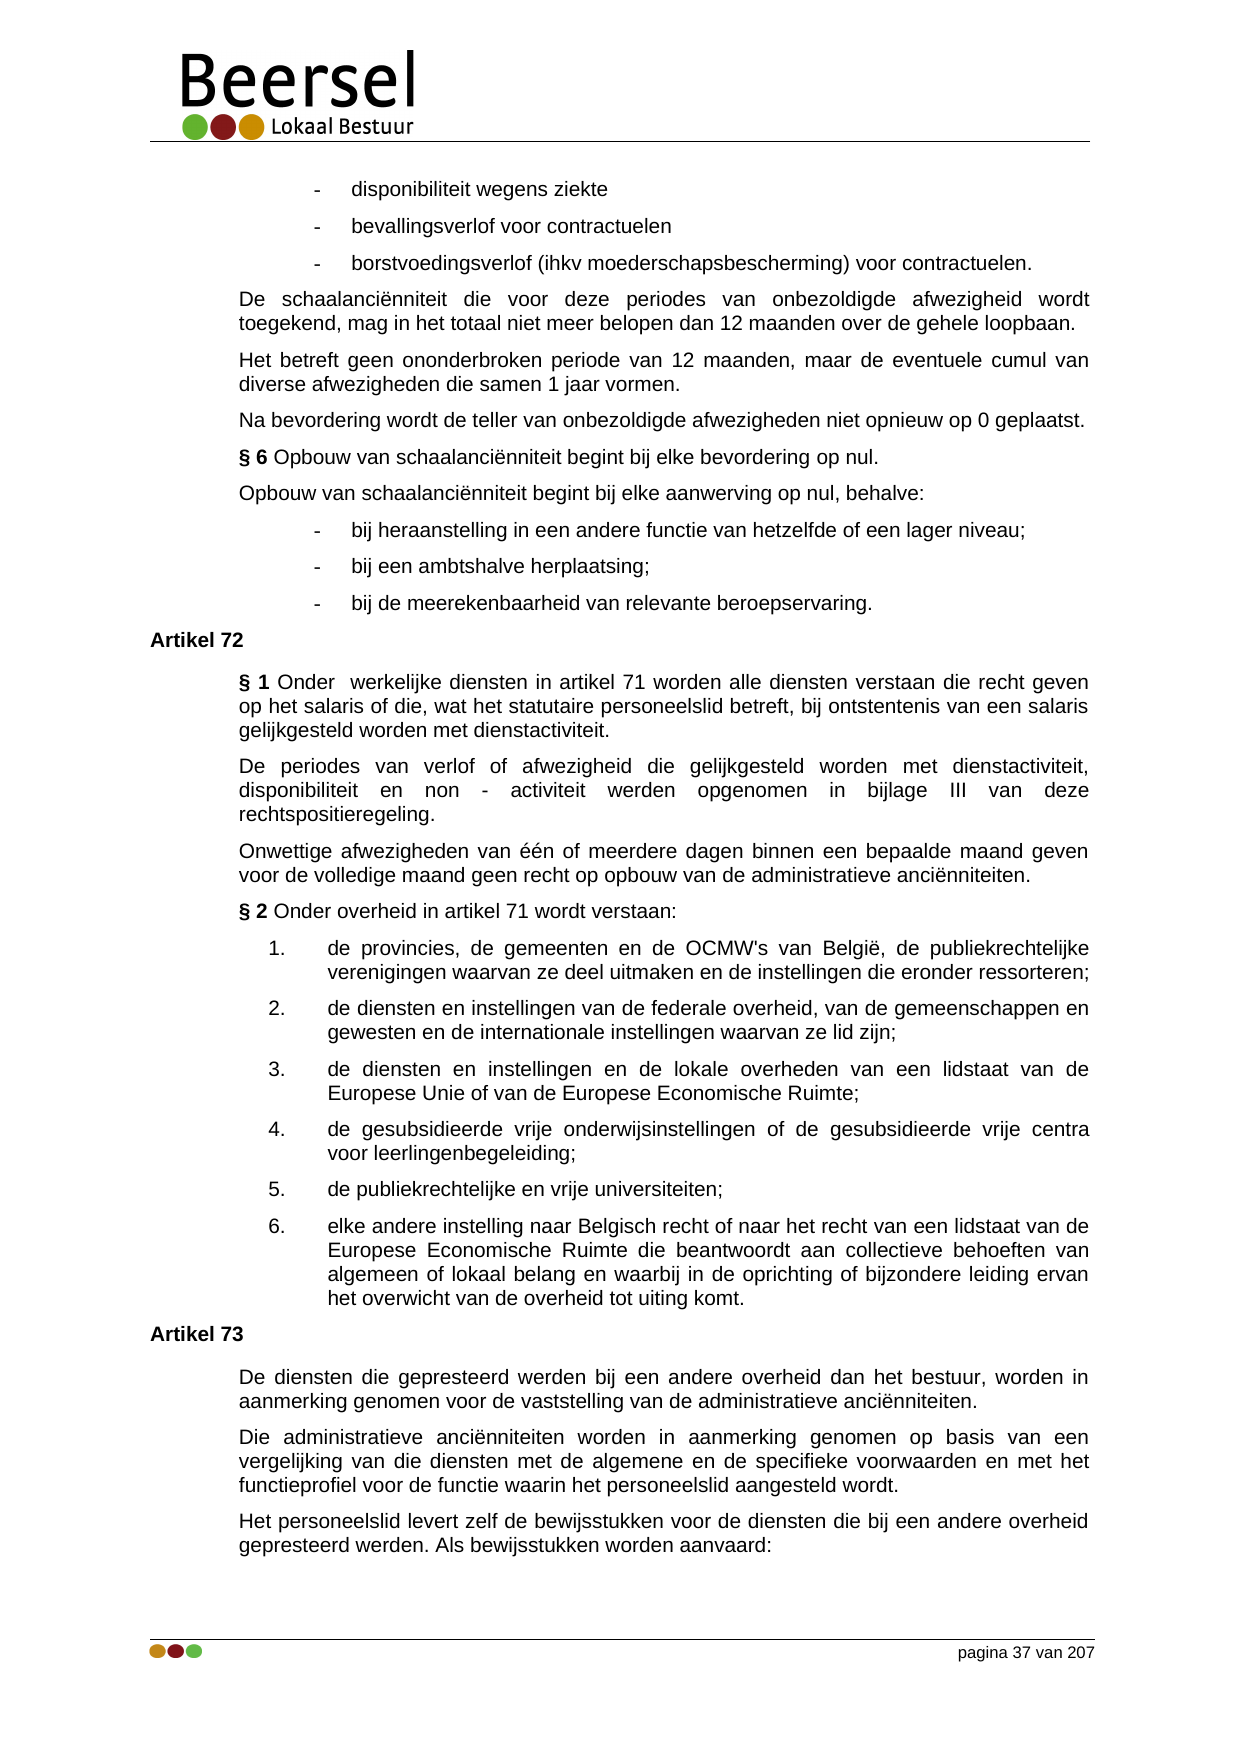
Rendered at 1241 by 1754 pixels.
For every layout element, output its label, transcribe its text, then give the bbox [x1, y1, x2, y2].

text Na bevordering wordt de teller van onbezoldigde afwezigheden niet opnieuw op 0 geplaatst. [239, 408, 1090, 432]
list bij een ambtshalve herplaatsing; [314, 554, 1090, 578]
list de diensten en instellingen en de lokale overheden van een lidstaat van de Europese Unie of van de Europese Economische Ruimte; [268, 1056, 1090, 1104]
text De schaalanciënniteit die voor deze periodes van onbezoldigde afwezigheid wordt toegekend, mag in het totaal niet meer belopen dan 12 maanden over de gehele loopbaan. [239, 287, 1090, 335]
list borstvoedingsverlof (ihkv moederschapsbescherming) voor contractuelen. [314, 251, 1090, 275]
text Artikel 73 [150, 1322, 1090, 1346]
picture [150, 1645, 202, 1658]
list bij de meerekenbaarheid van relevante beroepservaring. [314, 591, 1090, 615]
text Die administratieve anciënniteiten worden in aanmerking genomen op basis van een vergelijking van die diensten met de algemene en de specifieke voorwaarden en met het functieprofiel voor de functie waarin het personeelslid aangesteld wordt. [239, 1425, 1090, 1497]
text § 1 Onder werkelijke diensten in artikel 71 worden alle diensten verstaan die recht geven op het salaris of die, wat het statutaire personeelslid betreft, bij ontstentenis van een salaris gelijkgesteld worden met dienstactiviteit. [239, 670, 1090, 742]
text De periodes van verlof of afwezigheid die gelijkgesteld worden met dienstactiviteit, disponibiliteit en non - activiteit werden opgenomen in bijlage III van deze rechtspositieregeling. [239, 754, 1090, 826]
text De diensten die gepresteerd werden bij een andere overheid dan het bestuur, worden in aanmerking genomen voor de vaststelling van de administratieve anciënniteiten. [239, 1364, 1090, 1412]
text § 6 Opbouw van schaalanciënniteit begint bij elke bevordering op nul. [239, 444, 1090, 468]
list de gesubsidieerde vrije onderwijsinstellingen of de gesubsidieerde vrije centra voor leerlingenbegeleiding; [268, 1117, 1090, 1165]
picture [182, 50, 414, 140]
text Onwettige afwezigheden van één of meerdere dagen binnen een bepaalde maand geven voor de volledige maand geen recht op opbouw van de administratieve anciënniteiten. [239, 839, 1090, 887]
list elke andere instelling naar Belgisch recht of naar het recht van een lidstaat van de Europese Economische Ruimte die beantwoordt aan collectieve behoeften van algemeen of lokaal belang en waarbij in de oprichting of bijzondere leiding ervan het overwicht van de overheid tot uiting komt. [268, 1214, 1090, 1309]
text Opbouw van schaalanciënniteit begint bij elke aanwerving op nul, behalve: [239, 481, 1090, 505]
text § 2 Onder overheid in artikel 71 wordt verstaan: [239, 899, 1090, 923]
text Het betreft geen ononderbroken periode van 12 maanden, maar de eventuele cumul van diverse afwezigheden die samen 1 jaar vormen. [239, 348, 1090, 396]
text Het personeelslid levert zelf de bewijsstukken voor de diensten die bij een andere overheid gepresteerd werden. Als bewijsstukken worden aanvaard: [239, 1509, 1090, 1557]
list disponibiliteit wegens ziekte [314, 177, 1090, 201]
text Artikel 72 [150, 627, 1090, 651]
list de provincies, de gemeenten en de OCMW's van België, de publiekrechtelijke verenigingen waarvan ze deel uitmaken en de instellingen die eronder ressorteren; [268, 936, 1090, 983]
list de diensten en instellingen van de federale overheid, van de gemeenschappen en gewesten en de internationale instellingen waarvan ze lid zijn; [268, 996, 1090, 1044]
list bij heraanstelling in een andere functie van hetzelfde of een lager niveau; [314, 517, 1090, 542]
list de publiekrechtelijke en vrije universiteiten; [268, 1177, 1090, 1201]
list bevallingsverlof voor contractuelen [314, 214, 1090, 238]
